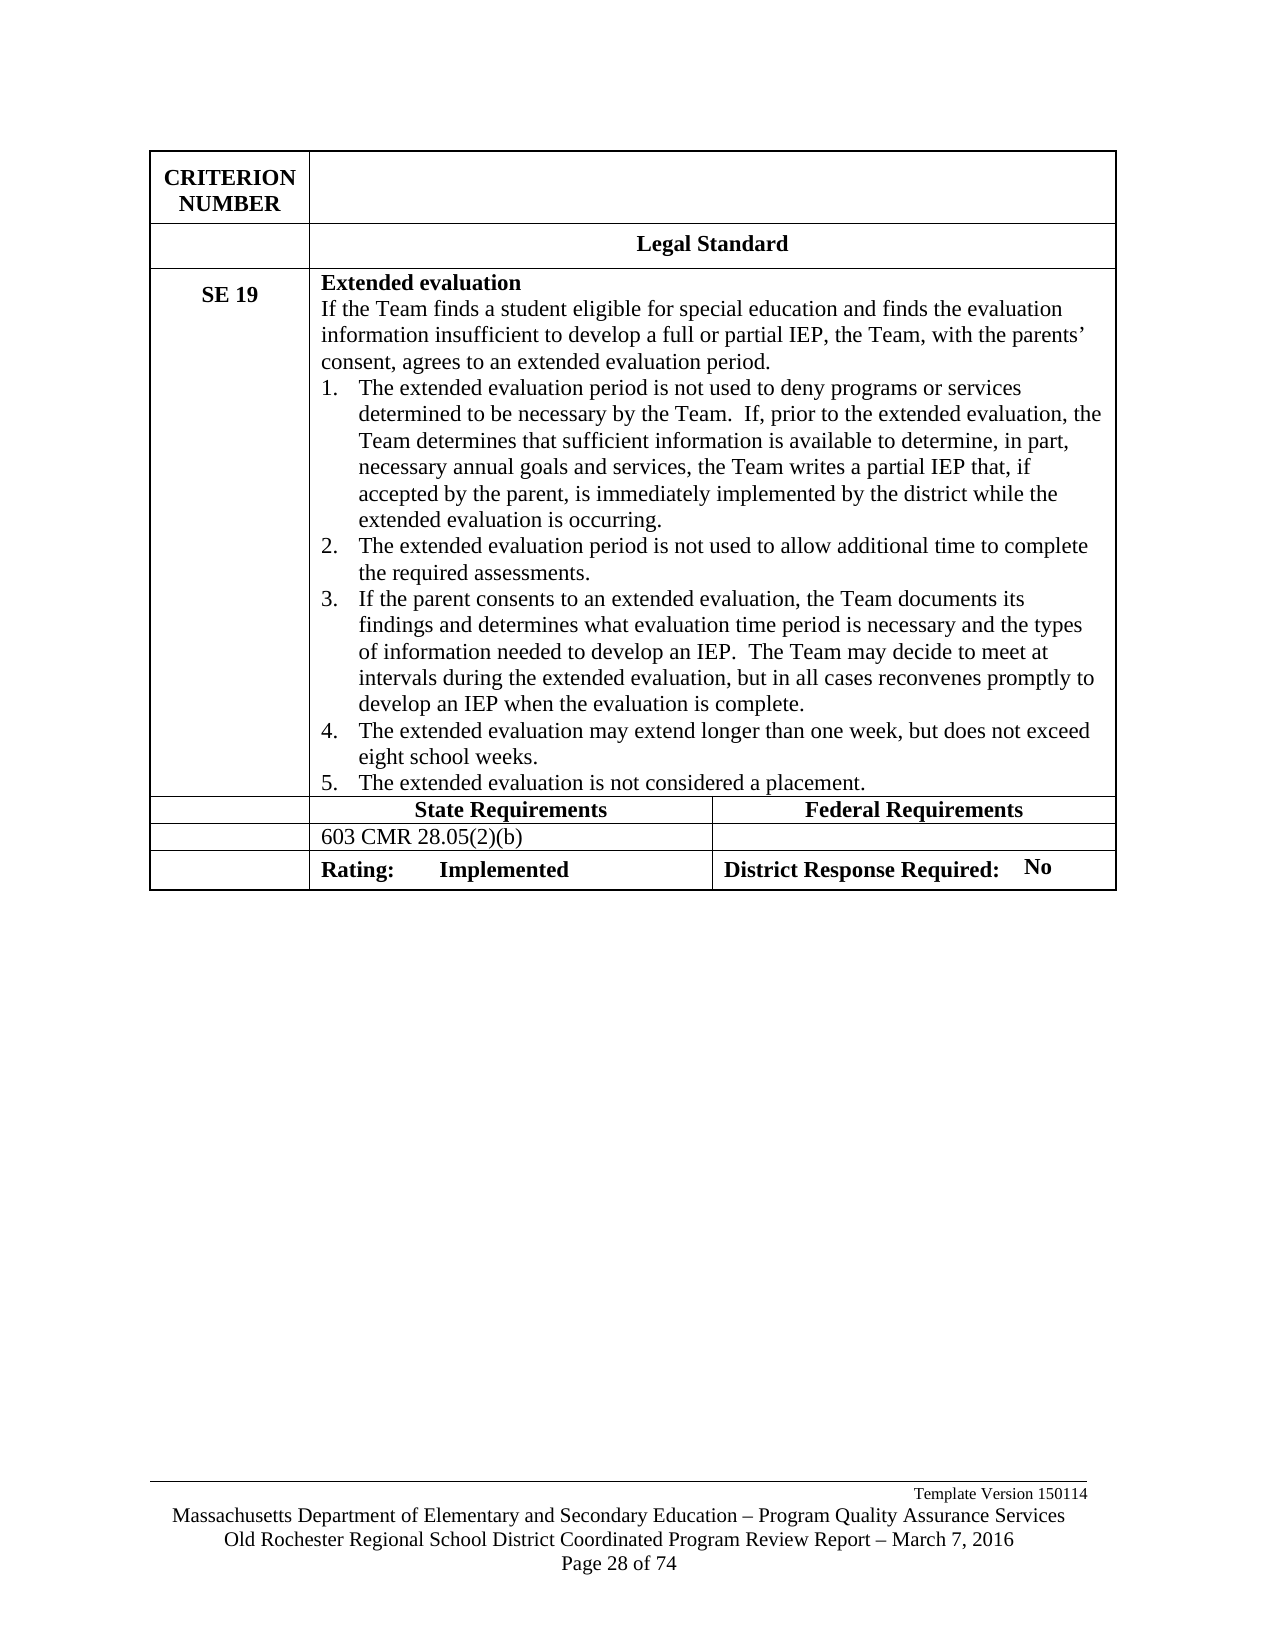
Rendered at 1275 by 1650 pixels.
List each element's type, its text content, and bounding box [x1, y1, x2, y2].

table_cell [713, 824, 1115, 849]
table_cell SE 19 [151, 269, 309, 796]
table_cell No [1013, 851, 1115, 889]
table_header CRITERION NUMBER [151, 152, 309, 223]
table_cell [151, 797, 309, 823]
table_cell [151, 824, 309, 849]
table_cell Extended evaluation If the Team finds a student eligible for special education and finds the evaluation information insufficient to develop a full or partial IEP, the Team, with the parents’ consent, agrees to an extended evaluation period. The extended evaluation period is not used to deny programs or services determined to be necessary by the Team. If, prior to the extended evaluation, the Team determines that sufficient information is available to determine, in part, necessary annual goals and services, the Team writes a partial IEP that, if accepted by the parent, is immediately implemented by the district while the extended evaluation is occurring. The extended evaluation period is not used to allow additional time to complete the required assessments. If the parent consents to an extended evaluation, the Team documents its findings and determines what evaluation time period is necessary and the types of information needed to develop an IEP. The Team may decide to meet at intervals during the extended evaluation, but in all cases reconvenes promptly to develop an IEP when the evaluation is complete. The extended evaluation may extend longer than one week, but does not exceed eight school weeks. The extended evaluation is not considered a placement. [310, 269, 1115, 796]
table_cell Federal Requirements [713, 797, 1115, 823]
table_cell [151, 851, 309, 889]
table_cell State Requirements [310, 797, 712, 823]
table_cell 603 CMR 28.05(2)(b) [310, 824, 712, 849]
table_cell Legal Standard [310, 224, 1115, 268]
table_cell Implemented [422, 851, 712, 889]
table_cell Rating: [310, 851, 422, 889]
table_header [310, 152, 1115, 223]
table_cell District Response Required: [713, 851, 1012, 889]
table_cell [151, 224, 309, 268]
